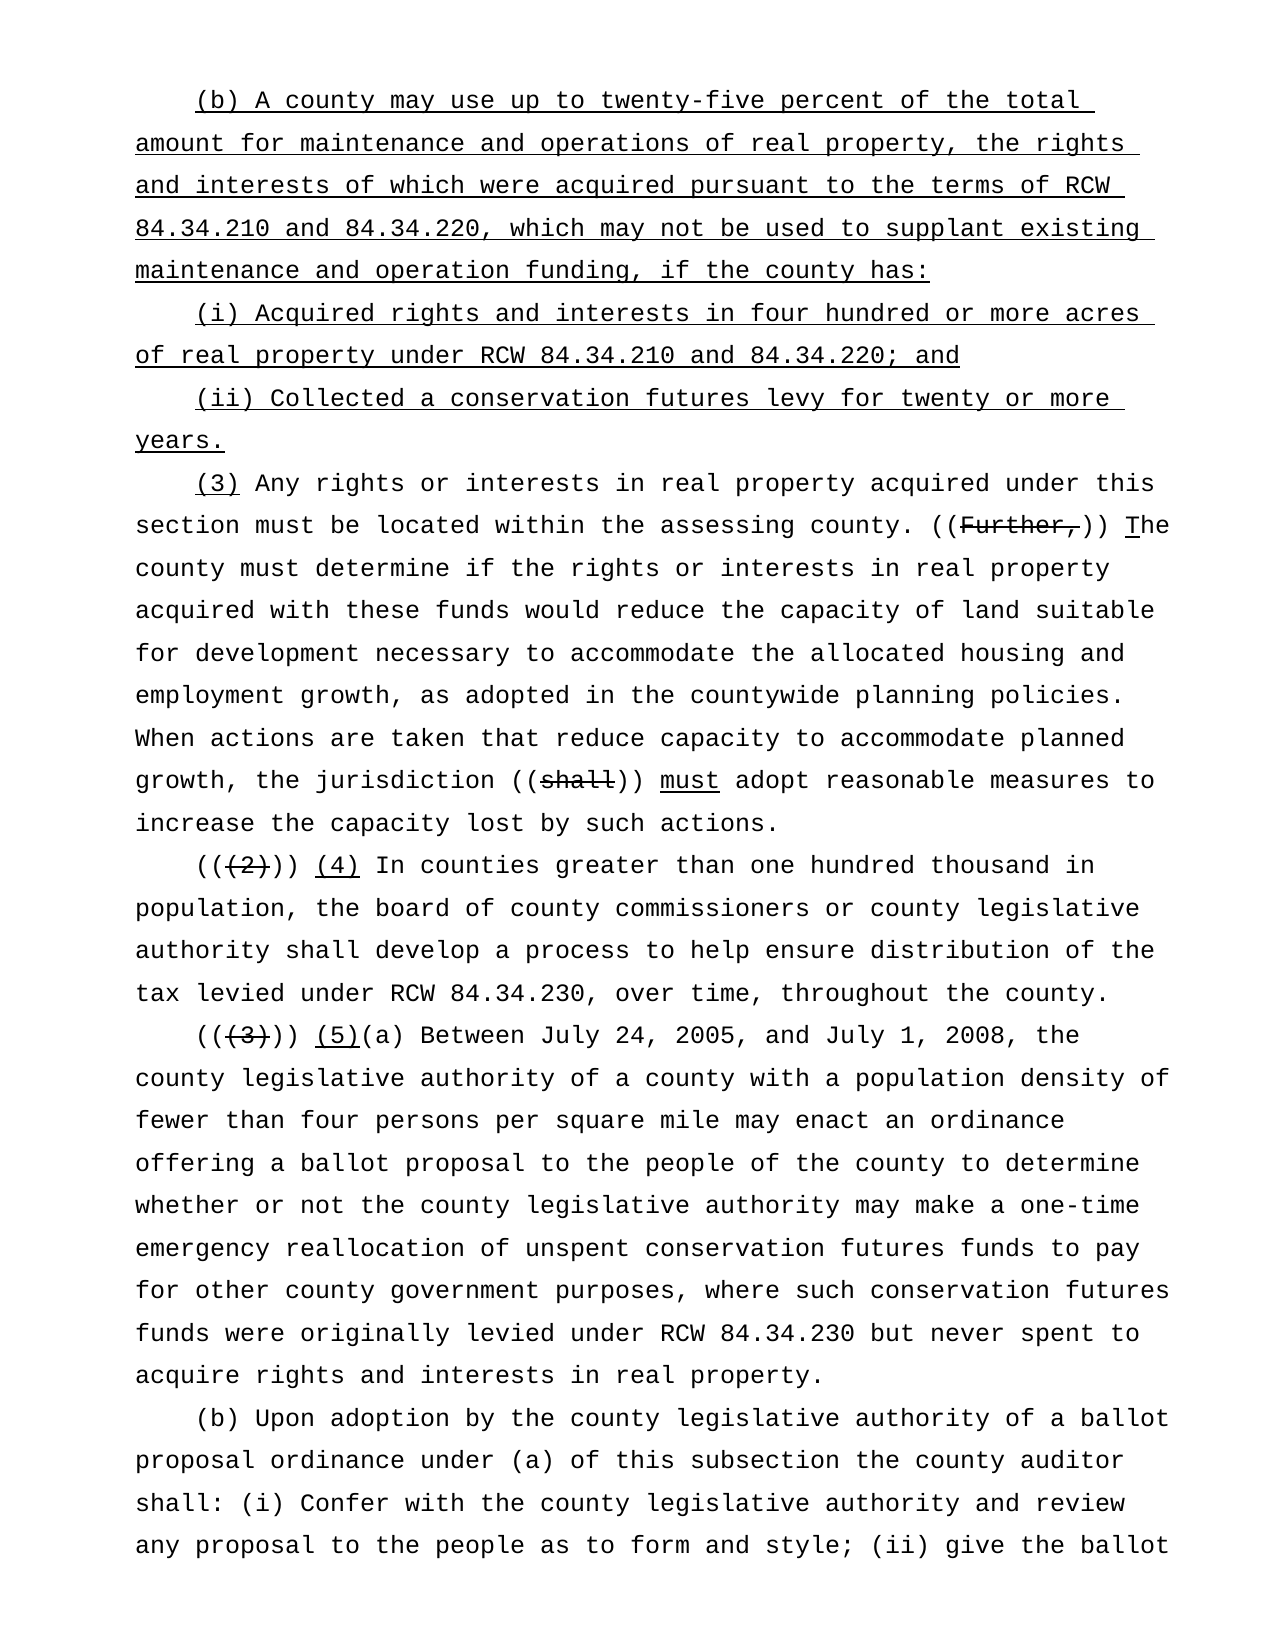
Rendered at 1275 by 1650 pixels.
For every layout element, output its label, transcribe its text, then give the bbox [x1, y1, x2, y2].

text (((3))) (5)(a) Between July 24, 2005, and July 1, 2008, the county legislative authority of a county with a population density of fewer than four persons per square mile may enact an ordinance offering a ballot proposal to the people of the county to determine whether or not the county legislative authority may make a one-time emergency reallocation of unspent conservation futures funds to pay for other county government purposes, where such conservation futures funds were originally levied under RCW 84.34.230 but never spent to acquire rights and interests in real property. [135, 1010, 1170, 1392]
text (((2))) (4) In counties greater than one hundred thousand in population, the board of county commissioners or county legislative authority shall develop a process to help ensure distribution of the tax levied under RCW 84.34.230, over time, throughout the county. [135, 840, 1170, 1010]
text (i) Acquired rights and interests in four hundred or more acres of real property under RCW 84.34.210 and 84.34.220; and [135, 287, 1170, 372]
text (3) Any rights or interests in real property acquired under this section must be located within the assessing county. ((Further,)) The county must determine if the rights or interests in real property acquired with these funds would reduce the capacity of land suitable for development necessary to accommodate the allocated housing and employment growth, as adopted in the countywide planning policies. When actions are taken that reduce capacity to accommodate planned growth, the jurisdiction ((shall)) must adopt reasonable measures to increase the capacity lost by such actions. [135, 457, 1170, 840]
text (ii) Collected a conservation futures levy for twenty or more years. [135, 372, 1170, 457]
text (b) A county may use up to twenty-five percent of the total amount for maintenance and operations of real property, the rights and interests of which were acquired pursuant to the terms of RCW 84.34.210 and 84.34.220, which may not be used to supplant existing maintenance and operation funding, if the county has: [135, 75, 1170, 287]
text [135, 1392, 1170, 1562]
